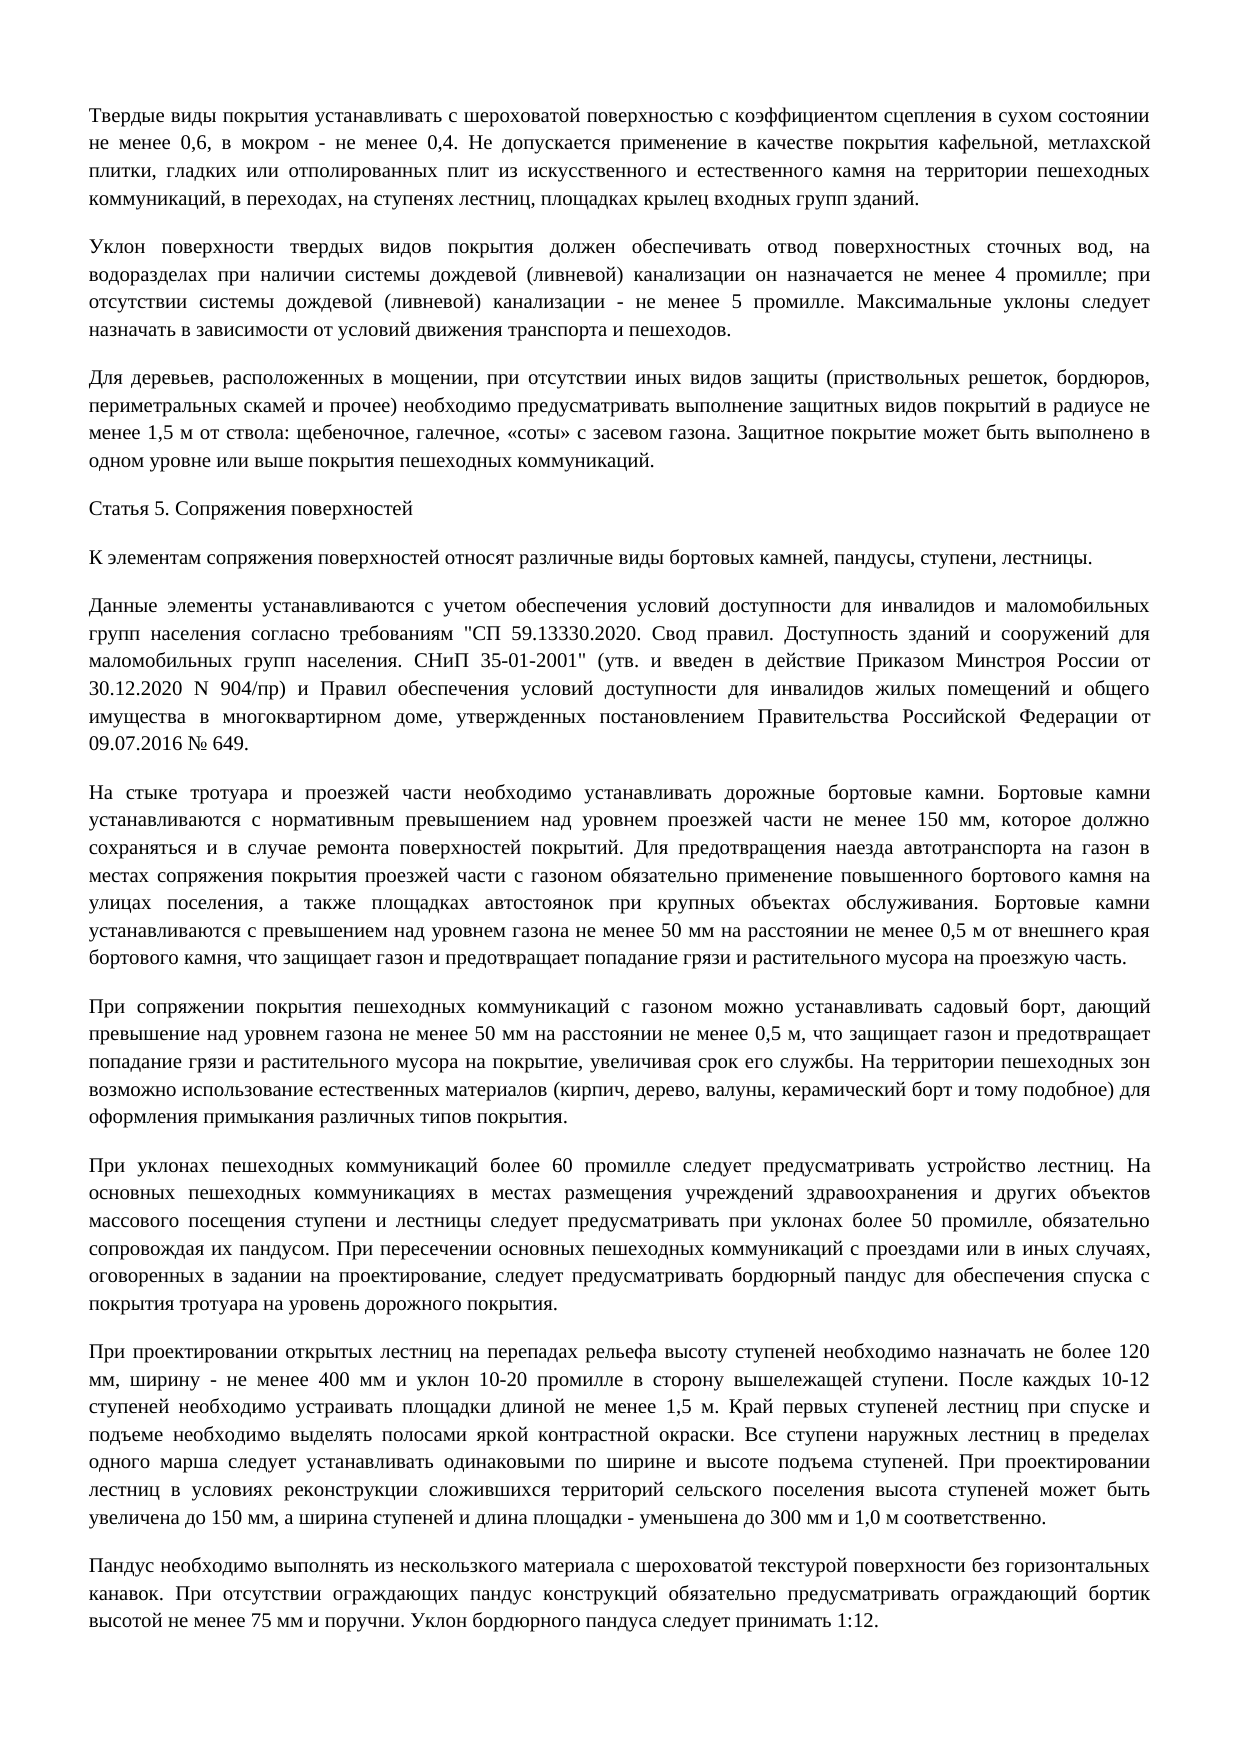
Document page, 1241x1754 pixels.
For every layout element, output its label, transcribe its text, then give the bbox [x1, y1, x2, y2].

text Пандус необходимо выполнять из нескользкого материала с шероховатой текстурой поверхности без горизонтальных канавок. При отсутствии ограждающих пандус конструкций обязательно предусматривать ограждающий бортик высотой не менее 75 мм и поручни. Уклон бордюрного пандуса следует принимать 1:12. [88, 1553, 1152, 1632]
text При сопряжении покрытия пешеходных коммуникаций с газоном можно устанавливать садовый борт, дающий превышение над уровнем газона не менее 50 мм на расстоянии не менее 0,5 м, что защищает газон и предотвращает попадание грязи и растительного мусора на покрытие, увеличивая срок его службы. На территории пешеходных зон возможно использование естественных материалов (кирпич, дерево, валуны, керамический борт и тому подобное) для оформления примыкания различных типов покрытия. [88, 994, 1152, 1128]
text Для деревьев, расположенных в мощении, при отсутствии иных видов защиты (приствольных решеток, бордюров, периметральных скамей и прочее) необходимо предусматривать выполнение защитных видов покрытий в радиусе не менее 1,5 м от ствола: щебеночное, галечное, «соты» с засевом газона. Защитное покрытие может быть выполнено в одном уровне или выше покрытия пешеходных коммуникаций. [88, 365, 1152, 472]
text Статья 5. Сопряжения поверхностей [88, 496, 1152, 520]
text На стыке тротуара и проезжей части необходимо устанавливать дорожные бортовые камни. Бортовые камни устанавливаются с нормативным превышением над уровнем проезжей части не менее 150 мм, которое должно сохраняться и в случае ремонта поверхностей покрытий. Для предотвращения наезда автотранспорта на газон в местах сопряжения покрытия проезжей части с газоном обязательно применение повышенного бортового камня на улицах поселения, а также площадках автостоянок при крупных объектах обслуживания. Бортовые камни устанавливаются с превышением над уровнем газона не менее 50 мм на расстоянии не менее 0,5 м от внешнего края бортового камня, что защищает газон и предотвращает попадание грязи и растительного мусора на проезжую часть. [88, 780, 1152, 969]
text Данные элементы устанавливаются с учетом обеспечения условий доступности для инвалидов и маломобильных групп населения согласно требованиям "СП 59.13330.2020. Свод правил. Доступность зданий и сооружений для маломобильных групп населения. СНиП 35-01-2001" (утв. и введен в действие Приказом Минстроя России от 30.12.2020 N 904/пр) и Правил обеспечения условий доступности для инвалидов жилых помещений и общего имущества в многоквартирном доме, утвержденных постановлением Правительства Российской Федерации от 09.07.2016 № 649. [88, 593, 1152, 755]
text Твердые виды покрытия устанавливать с шероховатой поверхностью с коэффициентом сцепления в сухом состоянии не менее 0,6, в мокром - не менее 0,4. Не допускается применение в качестве покрытия кафельной, метлахской плитки, гладких или отполированных плит из искусственного и естественного камня на территории пешеходных коммуникаций, в переходах, на ступенях лестниц, площадках крылец входных групп зданий. [88, 103, 1152, 209]
text При уклонах пешеходных коммуникаций более 60 промилле следует предусматривать устройство лестниц. На основных пешеходных коммуникациях в местах размещения учреждений здравоохранения и других объектов массового посещения ступени и лестницы следует предусматривать при уклонах более 50 промилле, обязательно сопровождая их пандусом. При пересечении основных пешеходных коммуникаций с проездами или в иных случаях, оговоренных в задании на проектирование, следует предусматривать бордюрный пандус для обеспечения спуска с покрытия тротуара на уровень дорожного покрытия. [88, 1153, 1152, 1315]
text При проектировании открытых лестниц на перепадах рельефа высоту ступеней необходимо назначать не более 120 мм, ширину - не менее 400 мм и уклон 10-20 промилле в сторону вышележащей ступени. После каждых 10-12 ступеней необходимо устраивать площадки длиной не менее 1,5 м. Край первых ступеней лестниц при спуске и подъеме необходимо выделять полосами яркой контрастной окраски. Все ступени наружных лестниц в пределах одного марша следует устанавливать одинаковыми по ширине и высоте подъема ступеней. При проектировании лестниц в условиях реконструкции сложившихся территорий сельского поселения высота ступеней может быть увеличена до 150 мм, а ширина ступеней и длина площадки - уменьшена до 300 мм и 1,0 м соответственно. [88, 1339, 1152, 1529]
text К элементам сопряжения поверхностей относят различные виды бортовых камней, пандусы, ступени, лестницы. [88, 545, 1152, 569]
text Уклон поверхности твердых видов покрытия должен обеспечивать отвод поверхностных сточных вод, на водоразделах при наличии системы дождевой (ливневой) канализации он назначается не менее 4 промилле; при отсутствии системы дождевой (ливневой) канализации - не менее 5 промилле. Максимальные уклоны следует назначать в зависимости от условий движения транспорта и пешеходов. [88, 234, 1152, 341]
